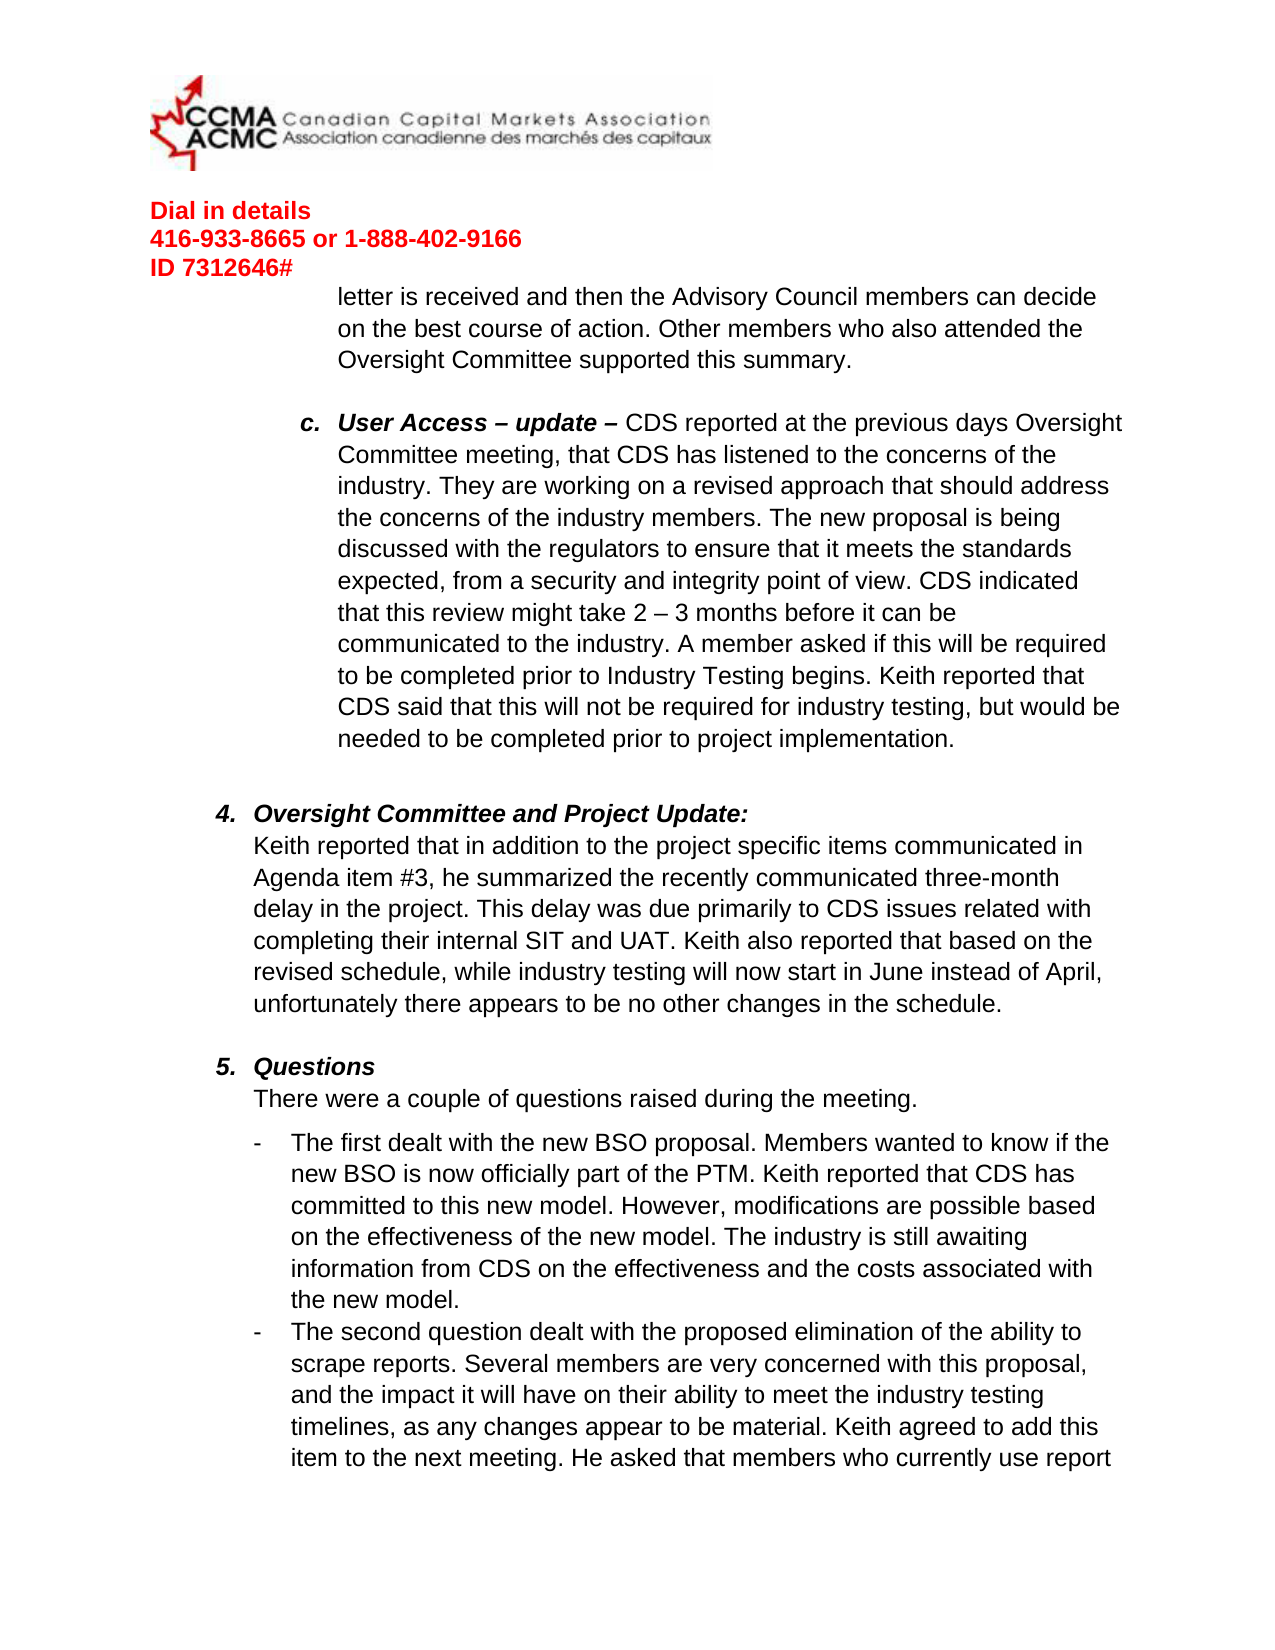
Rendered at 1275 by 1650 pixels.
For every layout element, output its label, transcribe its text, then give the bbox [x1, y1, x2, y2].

text Keith reported that in addition to the project specific items communicated in Agenda item #3, he summarized the recently communicated three-month delay in the project. This delay was due primarily to CDS issues related with completing their internal SIT and UAT. Keith also reported that based on the revised schedule, while industry testing will now start in June instead of April, unfortunately there appears to be no other changes in the schedule. [253, 831, 1125, 1018]
list Oversight Committee and Project Update: [216, 799, 1125, 828]
list Questions [216, 1052, 1125, 1081]
text There were a couple of questions raised during the meeting. [253, 1083, 1125, 1112]
list The first dealt with the new BSO proposal. Members wanted to know if the new BSO is now officially part of the PTM. Keith reported that CDS has committed to this new model. However, modifications are possible based on the effectiveness of the new model. The industry is still awaiting information from CDS on the effectiveness and the costs associated with the new model. [253, 1128, 1125, 1314]
list User Access – update – CDS reported at the previous days Oversight Committee meeting, that CDS has listened to the concerns of the industry. They are working on a revised approach that should address the concerns of the industry members. The new proposal is being discussed with the regulators to ensure that it meets the standards expected, from a security and integrity point of view. CDS indicated that this review might take 2 – 3 months before it can be communicated to the industry. A member asked if this will be required to be completed prior to Industry Testing begins. Keith reported that CDS said that this will not be required for industry testing, but would be needed to be completed prior to project implementation. [300, 408, 1125, 753]
picture [150, 75, 713, 171]
